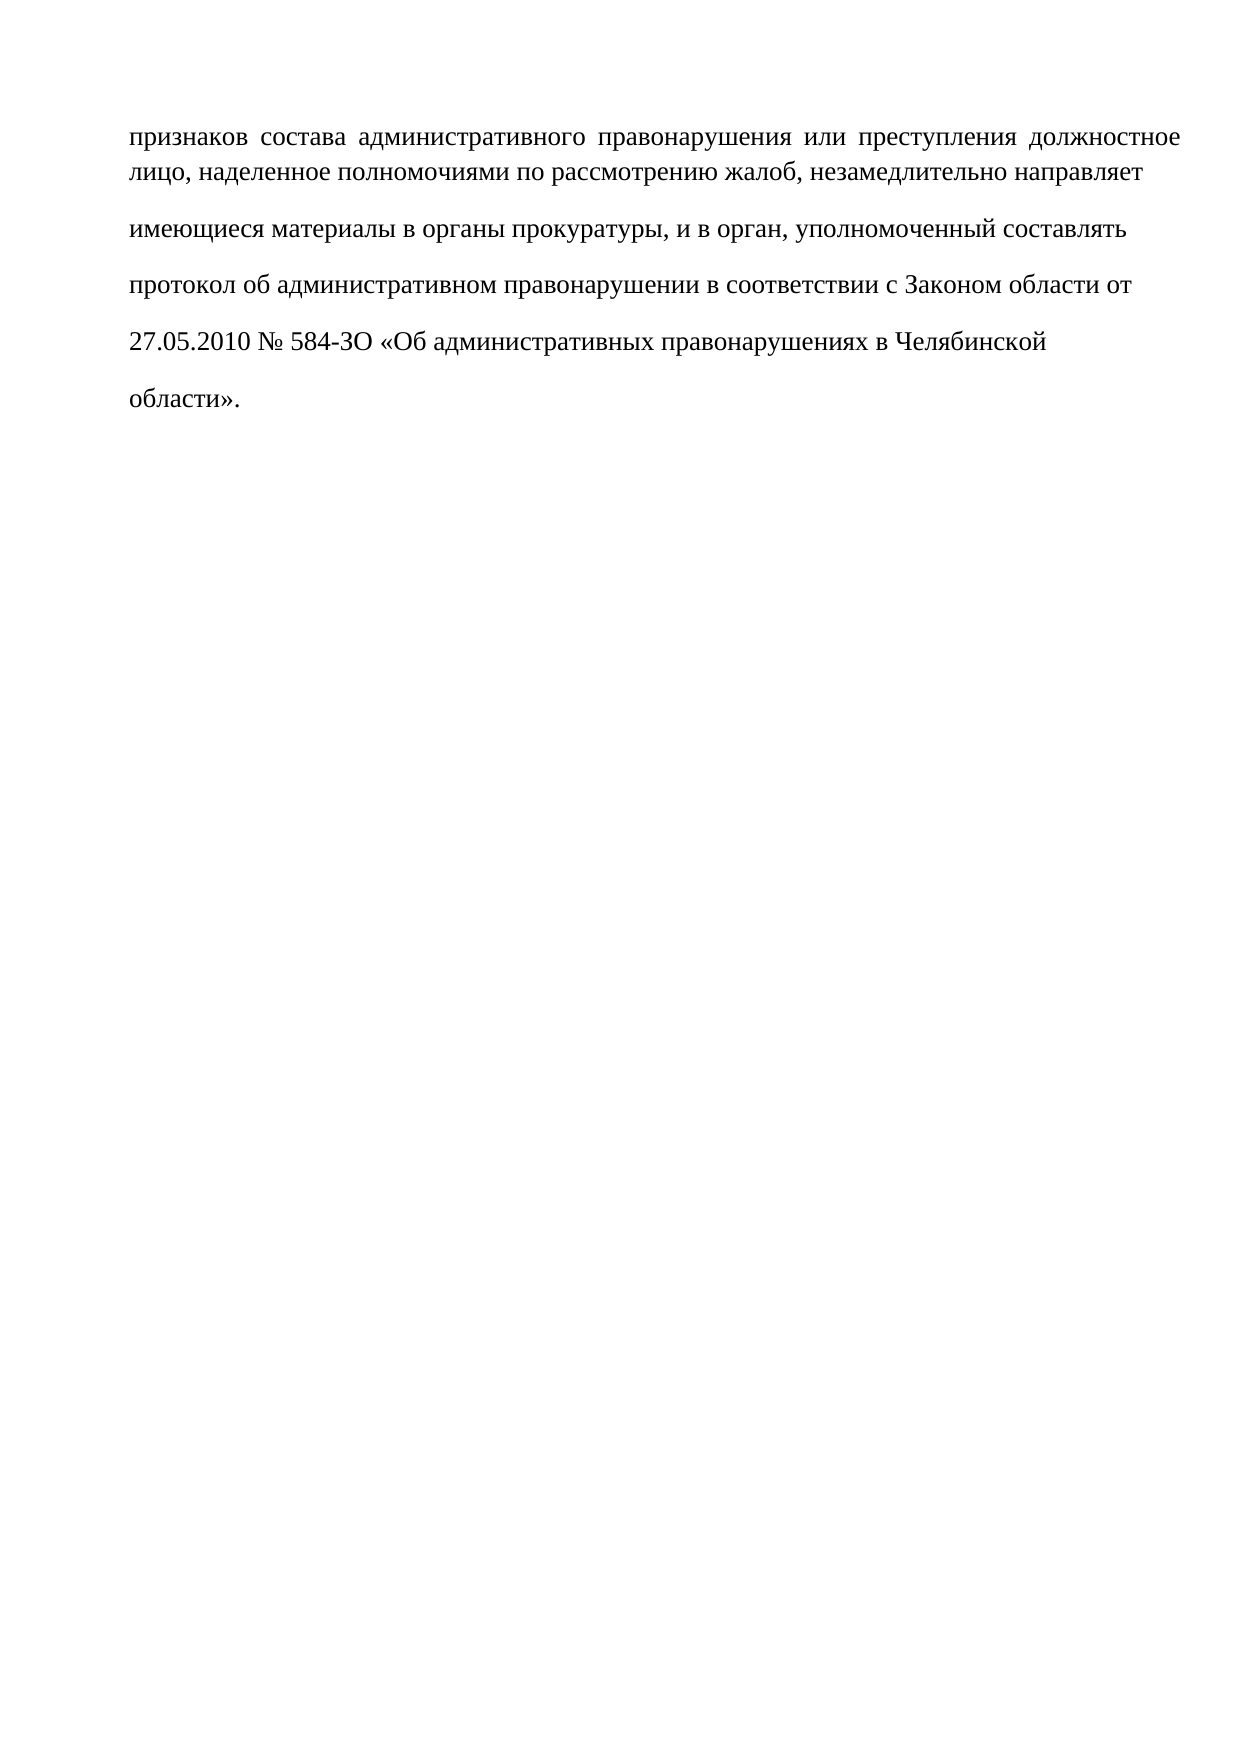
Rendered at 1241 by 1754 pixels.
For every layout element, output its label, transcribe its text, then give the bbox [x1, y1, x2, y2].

text протокол об административном правонарушении в соответствии с Законом области от [129, 269, 1182, 300]
text 27.05.2010 № 584-ЗО «Об административных правонарушениях в Челябинской [129, 325, 1182, 356]
text признаков состава административного правонарушения или преступления должностное лицо, наделенное полномочиями по рассмотрению жалоб, незамедлительно направляет [129, 120, 1182, 187]
text области». [129, 382, 1182, 413]
text имеющиеся материалы в органы прокуратуры, и в орган, уполномоченный составлять [129, 212, 1182, 243]
